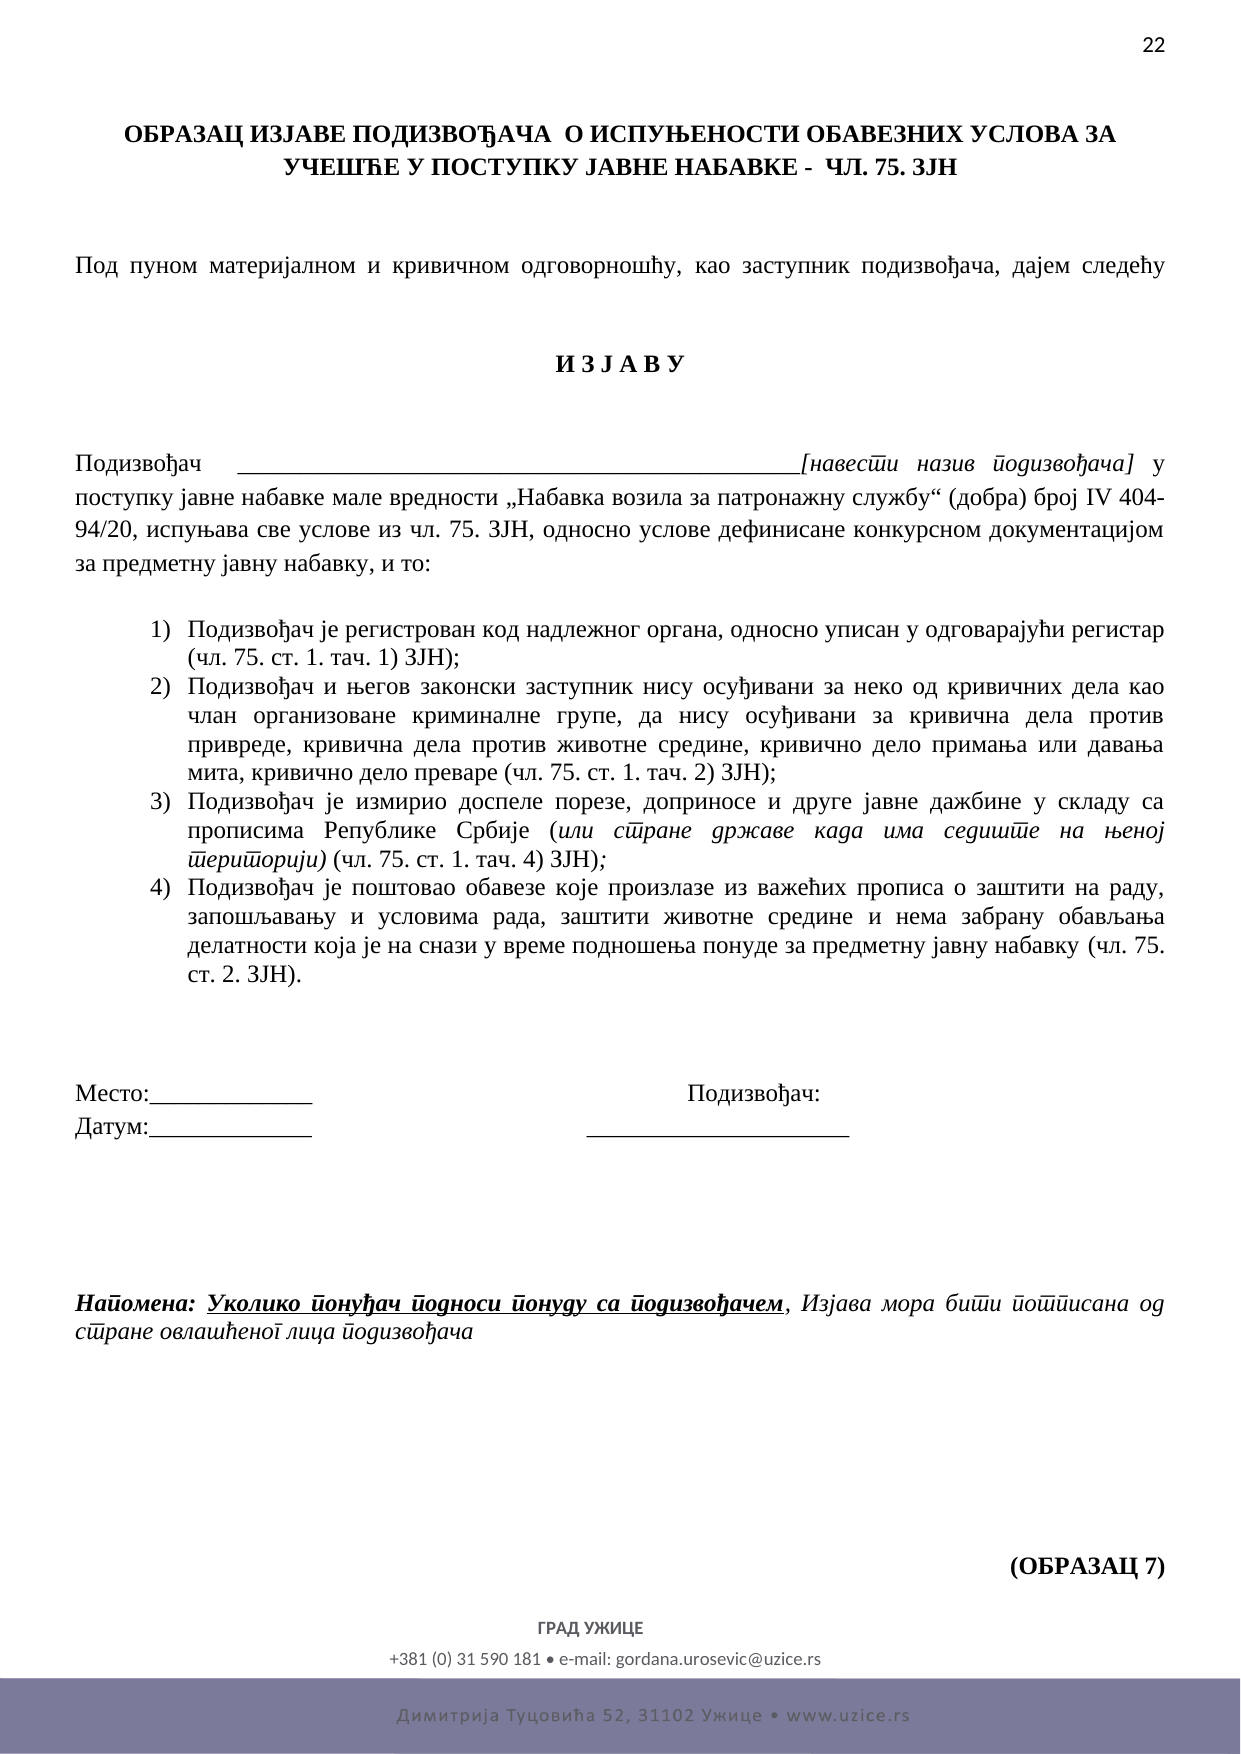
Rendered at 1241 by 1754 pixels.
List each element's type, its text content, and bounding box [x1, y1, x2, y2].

text И З Ј А В У [75, 349, 1165, 378]
text (ОБРАЗАЦ 7) [75, 1551, 1165, 1579]
list Напомена: Уколико понуђач подноси понуду са подизвођачем, Изјава мора бити потписана од стране овлашћеног лица подизвођача [75, 1288, 1165, 1345]
text ОБРАЗАЦ ИЗЈАВЕ ПОДИЗВОЂАЧА О ИСПУЊЕНОСТИ ОБАВЕЗНИХ УСЛОВА ЗА УЧЕШЋЕ У ПОСТУПКУ ЈАВНЕ НАБАВКЕ - ЧЛ. 75. ЗЈН [75, 119, 1165, 181]
text Место:_____________ Подизвођач: [75, 1078, 1165, 1107]
picture [0, 1677, 1241, 1754]
text Датум:_____________ _____________________ [75, 1111, 1165, 1140]
text Под пуном материјалном и кривичном одговорношћу, као заступник подизвођача, дајем следећу [75, 250, 1165, 312]
text Подизвођач _____________________________________________[навести назив подизвођача] у поступку јавне набавке мале вредности „Набавка возила за патронажну службу“ (добра) број IV 404-94/20, испуњава све услове из чл. 75. ЗЈН, односно услове дефинисане конкурсном документацијом за предметну јавну набавку, и то: [75, 448, 1165, 576]
list Подизвођач и његов законски заступник нису осуђивани за неко од кривичних дела као члан организоване криминалне групе, да нису осуђивани за кривична дела против привреде, кривична дела против животне средине, кривично дело примања или давања мита, кривично дело преваре (чл. 75. ст. 1. тач. 2) ЗЈН); [150, 671, 1165, 786]
list Подизвођач је регистрован код надлежног органа, односно уписан у одговарајући регистар (чл. 75. ст. 1. тач. 1) ЗЈН); [150, 614, 1165, 671]
list Подизвођач је поштовао обавезе које произлазе из важећих прописа о заштити на раду, запошљавању и условима рада, заштити животне средине и нема забрану обављања делатности која је на снази у време подношења понуде за предметну јавну набавку (чл. 75. ст. 2. ЗЈН). [150, 872, 1165, 987]
list Подизвођач је измирио доспеле порезе, доприносе и друге јавне дажбине у складу са прописима Републике Србије (или стране државе када има седиште на њеној територији) (чл. 75. ст. 1. тач. 4) ЗЈН); [150, 786, 1165, 872]
